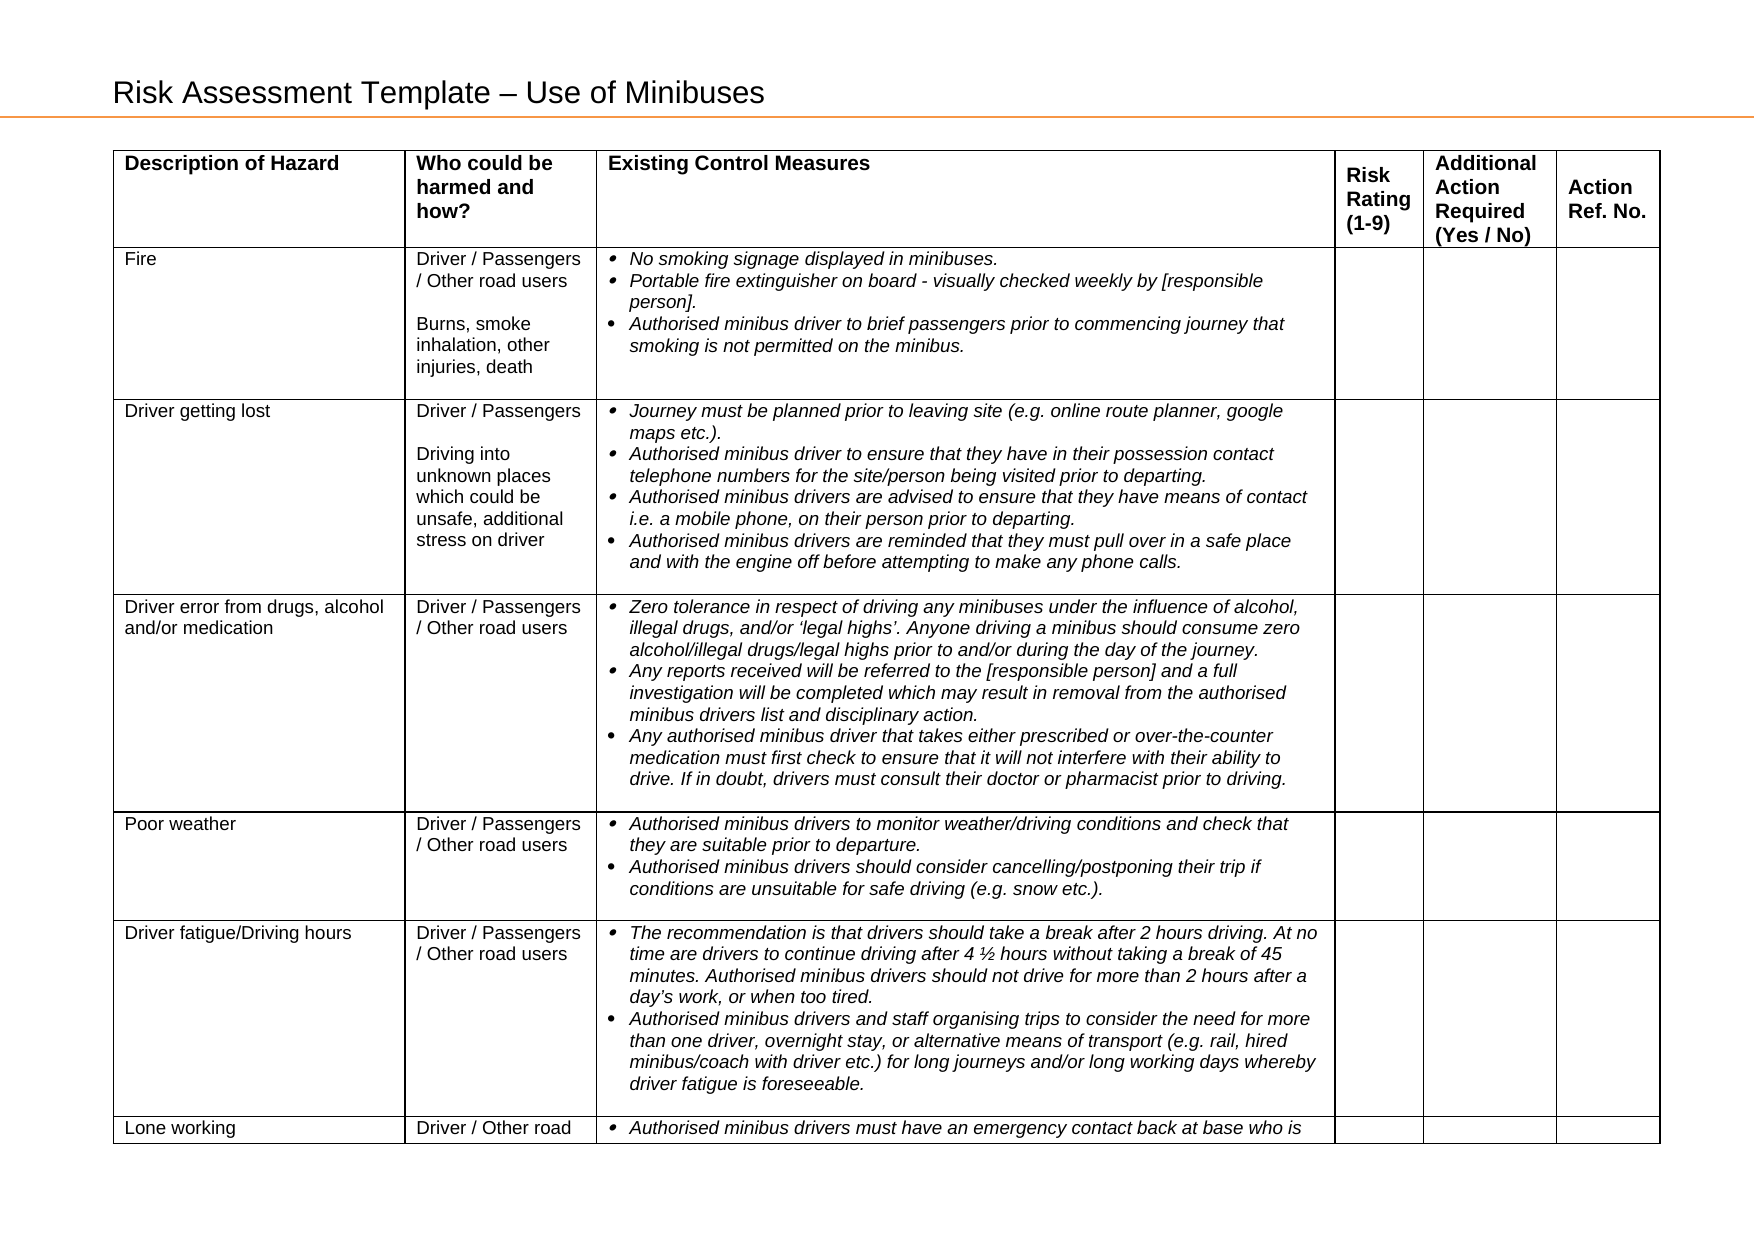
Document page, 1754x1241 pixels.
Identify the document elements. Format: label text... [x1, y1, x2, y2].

table_cell [1336, 1117, 1423, 1143]
table_cell [1336, 921, 1423, 1116]
table_cell [1424, 921, 1556, 1116]
table_cell [1557, 248, 1659, 399]
table_cell Driver / Passengers / Other road users [406, 921, 596, 1116]
table_cell Driver / Passengers Driving into unknown places which could be unsafe, additional stress on driver [406, 400, 596, 594]
table_cell [1336, 248, 1423, 399]
table_cell [1424, 248, 1556, 399]
table_cell [1424, 1117, 1556, 1143]
table_cell [1336, 813, 1423, 920]
table_cell [1557, 921, 1659, 1116]
table_cell Driver / Passengers / Other road users [406, 813, 596, 920]
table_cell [597, 1117, 1334, 1143]
table_cell [1557, 400, 1659, 594]
table_cell No smoking signage displayed in minibuses. Portable fire extinguisher on board - visually checked weekly by [responsible person]. Authorised minibus driver to brief passengers prior to commencing journey that smoking is not permitted on the minibus. [597, 248, 1334, 399]
table_cell Zero tolerance in respect of driving any minibuses under the influence of alcohol, illegal drugs, and/or ‘legal highs’. Anyone driving a minibus should consume zero alcohol/illegal drugs/legal highs prior to and/or during the day of the journey. Any reports received will be referred to the [responsible person] and a full investigation will be completed which may result in removal from the authorised minibus drivers list and disciplinary action. Any authorised minibus driver that takes either prescribed or over-the-counter medication must first check to ensure that it will not interfere with their ability to drive. If in doubt, drivers must consult their doctor or pharmacist prior to driving. [597, 595, 1334, 811]
table_header Existing Control Measures [597, 151, 1334, 247]
table_cell Driver / Passengers / Other road users [406, 595, 596, 811]
table_cell [1557, 1117, 1659, 1143]
table_cell [1336, 400, 1423, 594]
table_header Additional Action Required (Yes / No) [1424, 151, 1556, 247]
table_header Risk Rating (1-9) [1336, 151, 1423, 247]
table_header Description of Hazard [114, 151, 404, 247]
table_cell Journey must be planned prior to leaving site (e.g. online route planner, google maps etc.). Authorised minibus driver to ensure that they have in their possession contact telephone numbers for the site/person being visited prior to departing. Authorised minibus drivers are advised to ensure that they have means of contact i.e. a mobile phone, on their person prior to departing. Authorised minibus drivers are reminded that they must pull over in a safe place and with the engine off before attempting to make any phone calls. [597, 400, 1334, 594]
table_cell Authorised minibus drivers to monitor weather/driving conditions and check that they are suitable prior to departure. Authorised minibus drivers should consider cancelling/postponing their trip if conditions are unsuitable for safe driving (e.g. snow etc.). [597, 813, 1334, 920]
table_cell Driver getting lost [114, 400, 404, 594]
table_header Action Ref. No. [1557, 151, 1659, 247]
table_header Who could be harmed and how? [406, 151, 596, 247]
table_cell [1336, 595, 1423, 811]
table_cell [1557, 595, 1659, 811]
table_cell Driver / Passengers / Other road users Burns, smoke inhalation, other injuries, death [406, 248, 596, 399]
table_cell Fire [114, 248, 404, 399]
table_cell [1557, 813, 1659, 920]
table_cell Driver fatigue/Driving hours [114, 921, 404, 1116]
table_cell [1424, 400, 1556, 594]
table_cell [1424, 813, 1556, 920]
table_cell Poor weather [114, 813, 404, 920]
table_cell [1424, 595, 1556, 811]
table_cell Lone working [114, 1117, 404, 1143]
table_cell The recommendation is that drivers should take a break after 2 hours driving. At no time are drivers to continue driving after 4 ½ hours without taking a break of 45 minutes. Authorised minibus drivers should not drive for more than 2 hours after a day’s work, or when too tired. Authorised minibus drivers and staff organising trips to consider the need for more than one driver, overnight stay, or alternative means of transport (e.g. rail, hired minibus/coach with driver etc.) for long journeys and/or long working days whereby driver fatigue is foreseeable. [597, 921, 1334, 1116]
table_cell Driver / Other road users [406, 1117, 596, 1143]
table_cell Driver error from drugs, alcohol and/or medication [114, 595, 404, 811]
